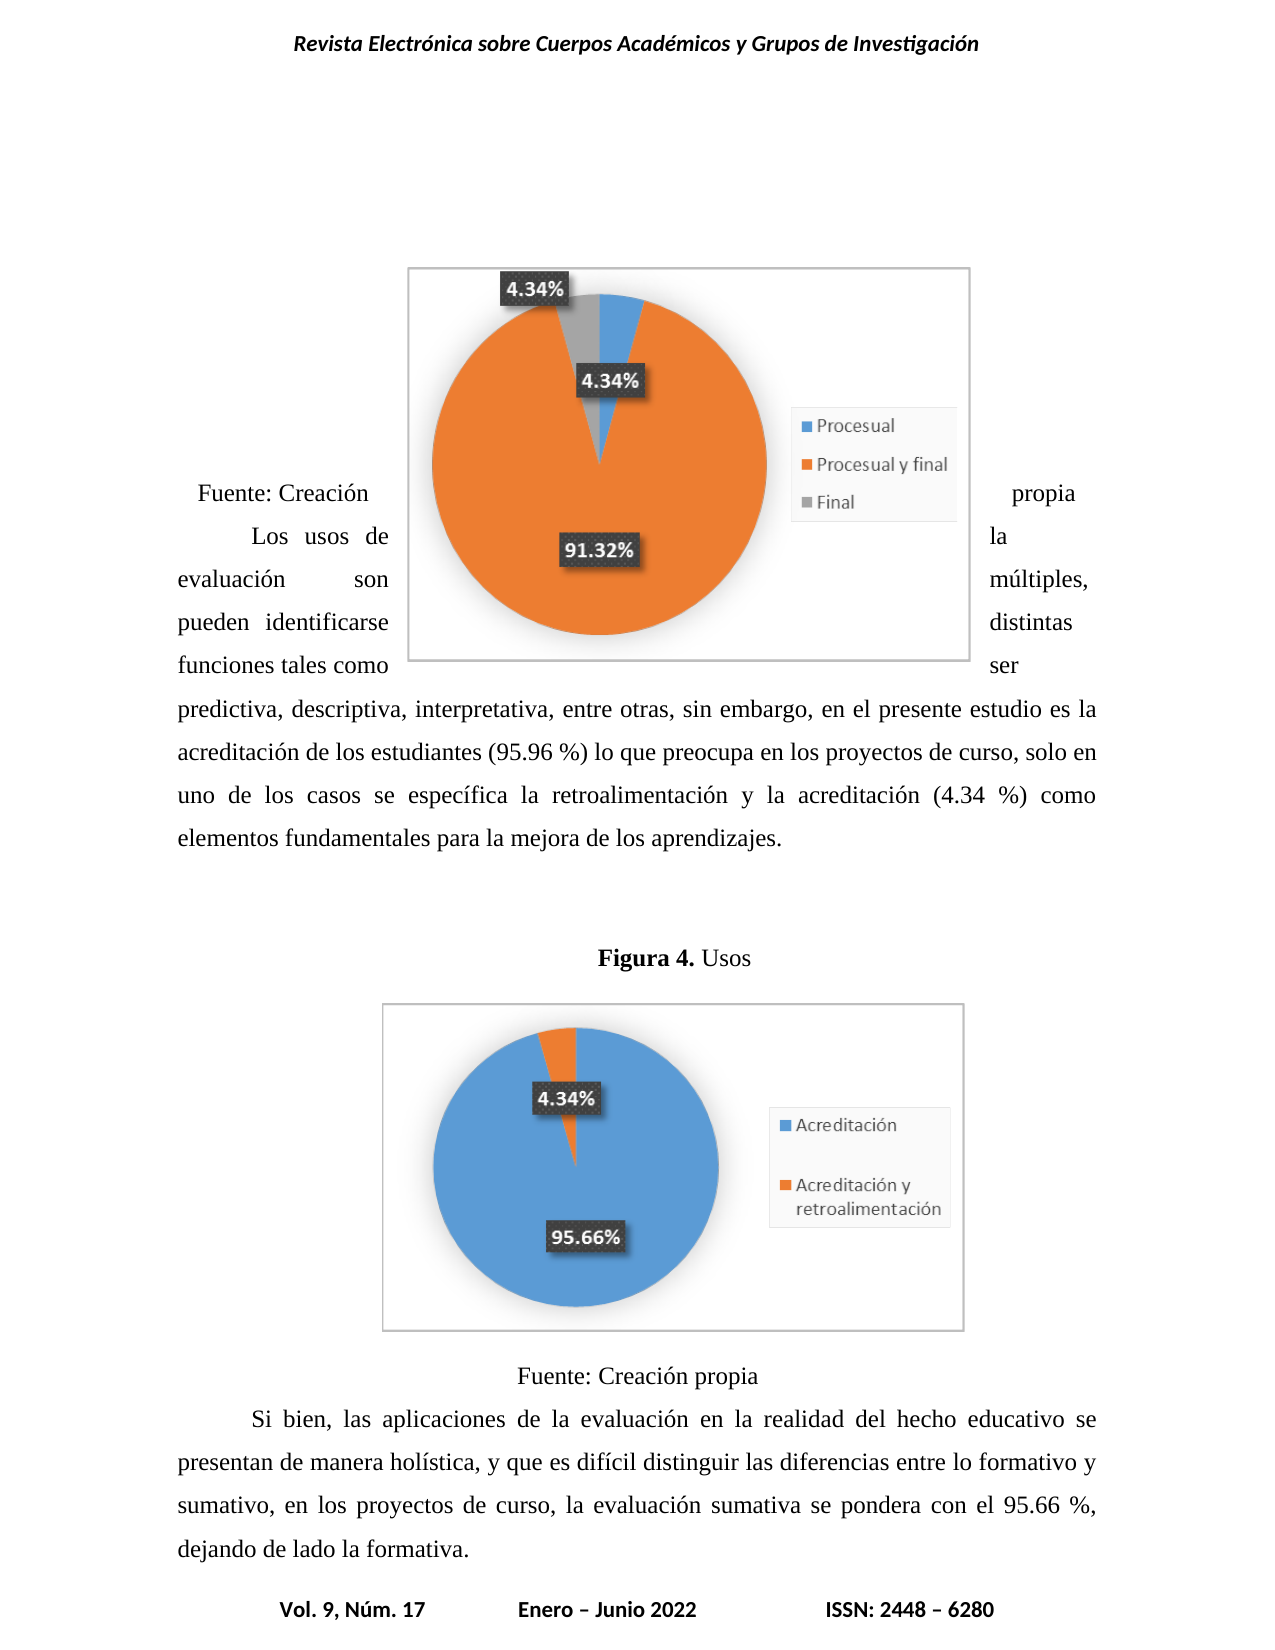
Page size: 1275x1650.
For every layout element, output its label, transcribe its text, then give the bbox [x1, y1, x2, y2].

text Fuente: Creación propia [177, 478, 407, 507]
text Fuente: Creación propia [971, 478, 1098, 507]
text Figura 4. Usos [177, 943, 1098, 971]
picture [382, 1003, 965, 1332]
text Si bien, las aplicaciones de la evaluación en la realidad del hecho educativo se presentan de manera holística, y que es difícil distinguir las diferencias entre lo formativo y sumativo, en los proyectos de curso, la evaluación sumativa se pondera con el 95.66 %, dejando de lado la formativa. [177, 1404, 1098, 1562]
picture [407, 267, 971, 662]
text Los usos de la evaluación son múltiples, pueden identificarse distintas funciones tales como ser predictiva, descriptiva, interpretativa, entre otras, sin embargo, en el presente estudio es la acreditación de los estudiantes (95.96 %) lo que preocupa en los proyectos de curso, solo en uno de los casos se específica la retroalimentación y la acreditación (4.34 %) como elementos fundamentales para la mejora de los aprendizajes. [177, 521, 1098, 852]
text Fuente: Creación propia [177, 1361, 1098, 1390]
